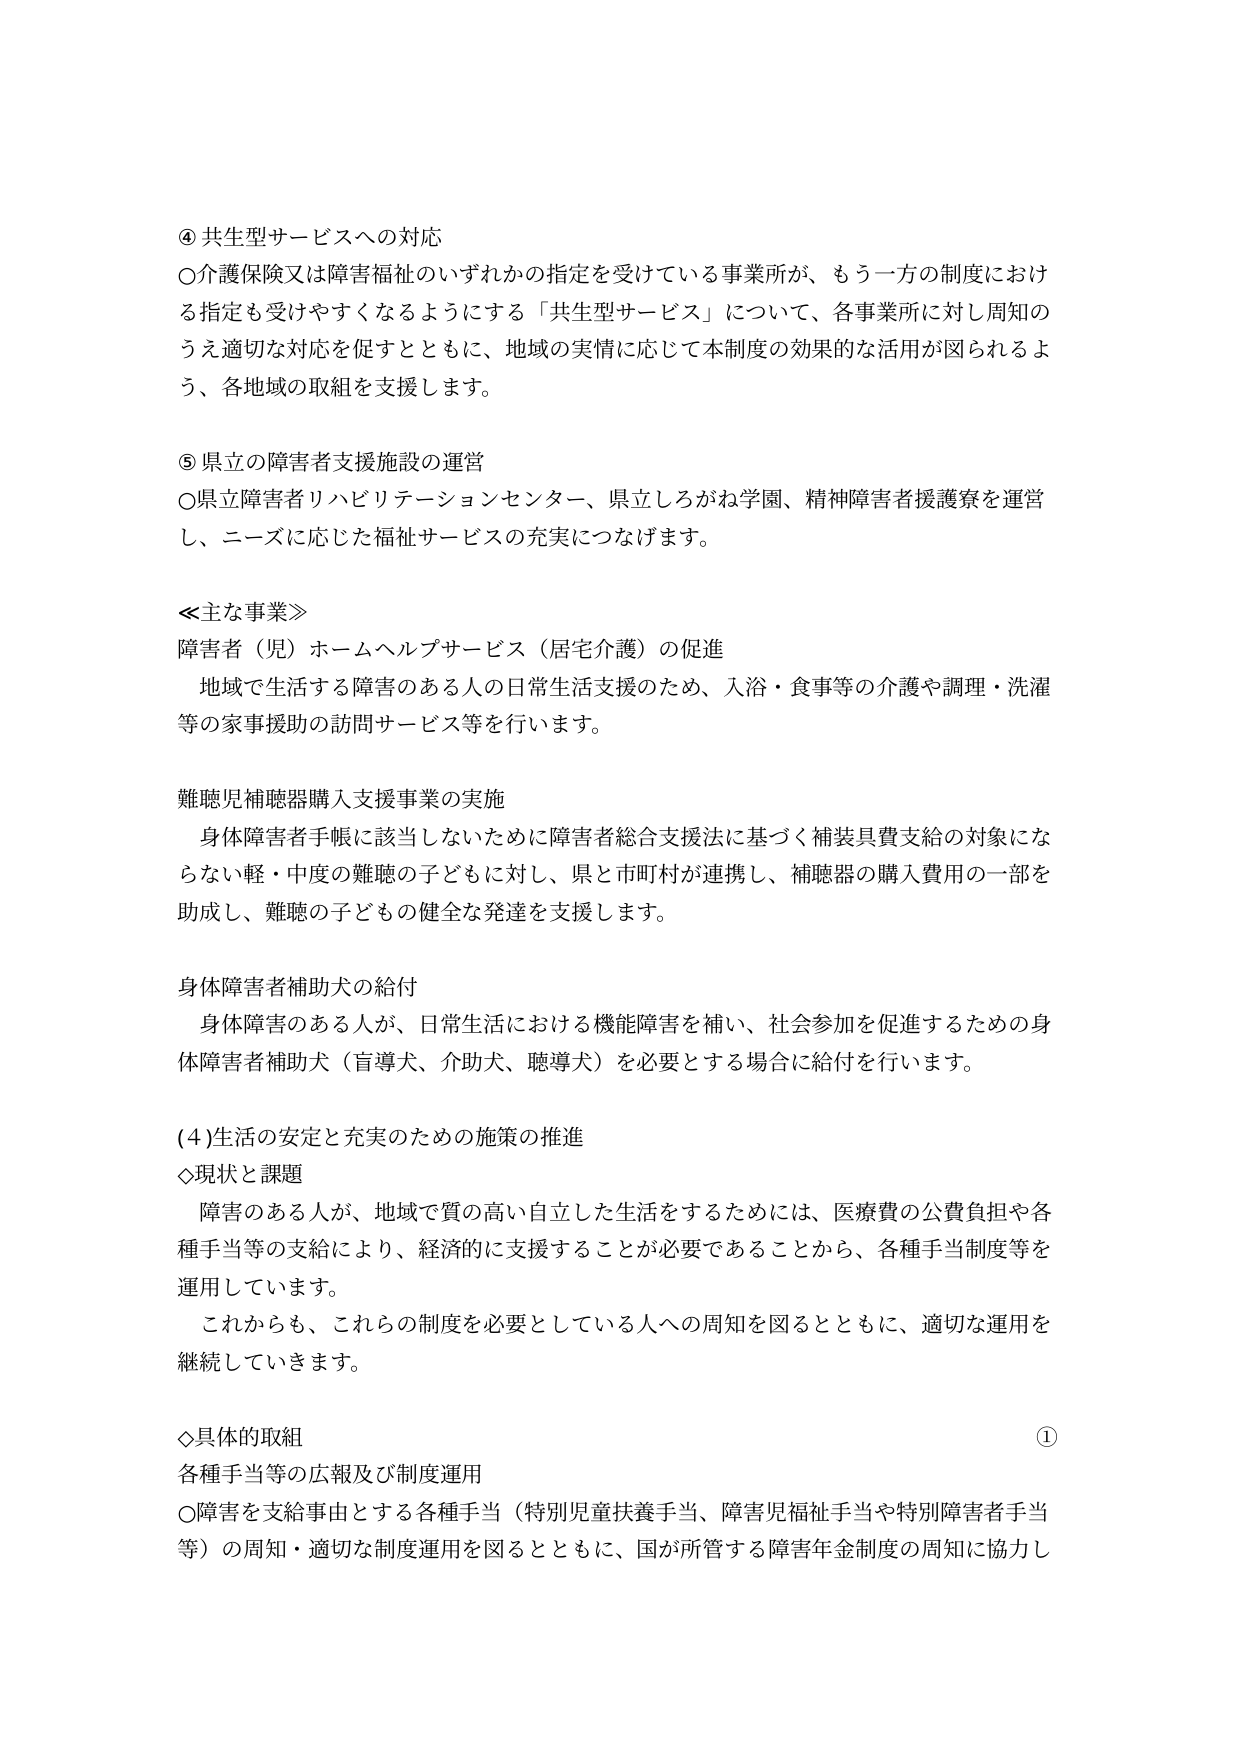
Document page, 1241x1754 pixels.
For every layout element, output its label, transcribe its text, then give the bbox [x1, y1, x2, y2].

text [177, 1492, 1063, 1567]
text 地域で生活する障害のある人の日常生活支援のため、入浴・食事等の介護や調理・洗濯等の家事援助の訪問サービス等を行います。 [177, 667, 1063, 742]
text ○県立障害者リハビリテーションセンター、県立しろがね学園、精神障害者援護寮を運営し、ニーズに応じた福祉サービスの充実につなげます。 [177, 479, 1063, 554]
text ④共生型サービスへの対応 [177, 217, 1063, 254]
text ◇具体的取組 ①各種手当等の広報及び制度運用 [177, 1417, 1063, 1492]
text 身体障害者補助犬の給付 [177, 967, 1063, 1004]
text ○介護保険又は障害福祉のいずれかの指定を受けている事業所が、もう一方の制度における指定も受けやすくなるようにする「共生型サービス」について、各事業所に対し周知のうえ適切な対応を促すとともに、地域の実情に応じて本制度の効果的な活用が図られるよう、各地域の取組を支援します。 [177, 254, 1063, 404]
text ≪主な事業≫ [177, 592, 1063, 629]
text 障害者（児）ホームヘルプサービス（居宅介護）の促進 [177, 629, 1063, 667]
text (４)生活の安定と充実のための施策の推進 [177, 1117, 1063, 1154]
text ◇現状と課題 [177, 1154, 1063, 1192]
text これからも、これらの制度を必要としている人への周知を図るとともに、適切な運用を継続していきます。 [177, 1304, 1063, 1379]
text 身体障害のある人が、日常生活における機能障害を補い、社会参加を促進するための身体障害者補助犬（盲導犬、介助犬、聴導犬）を必要とする場合に給付を行います。 [177, 1004, 1063, 1079]
text 障害のある人が、地域で質の高い自立した生活をするためには、医療費の公費負担や各種手当等の支給により、経済的に支援することが必要であることから、各種手当制度等を運用しています。 [177, 1192, 1063, 1304]
text ⑤県立の障害者支援施設の運営 [177, 442, 1063, 479]
text 難聴児補聴器購入支援事業の実施 [177, 779, 1063, 817]
text 身体障害者手帳に該当しないために障害者総合支援法に基づく補装具費支給の対象にならない軽・中度の難聴の子どもに対し、県と市町村が連携し、補聴器の購入費用の一部を助成し、難聴の子どもの健全な発達を支援します。 [177, 817, 1063, 929]
